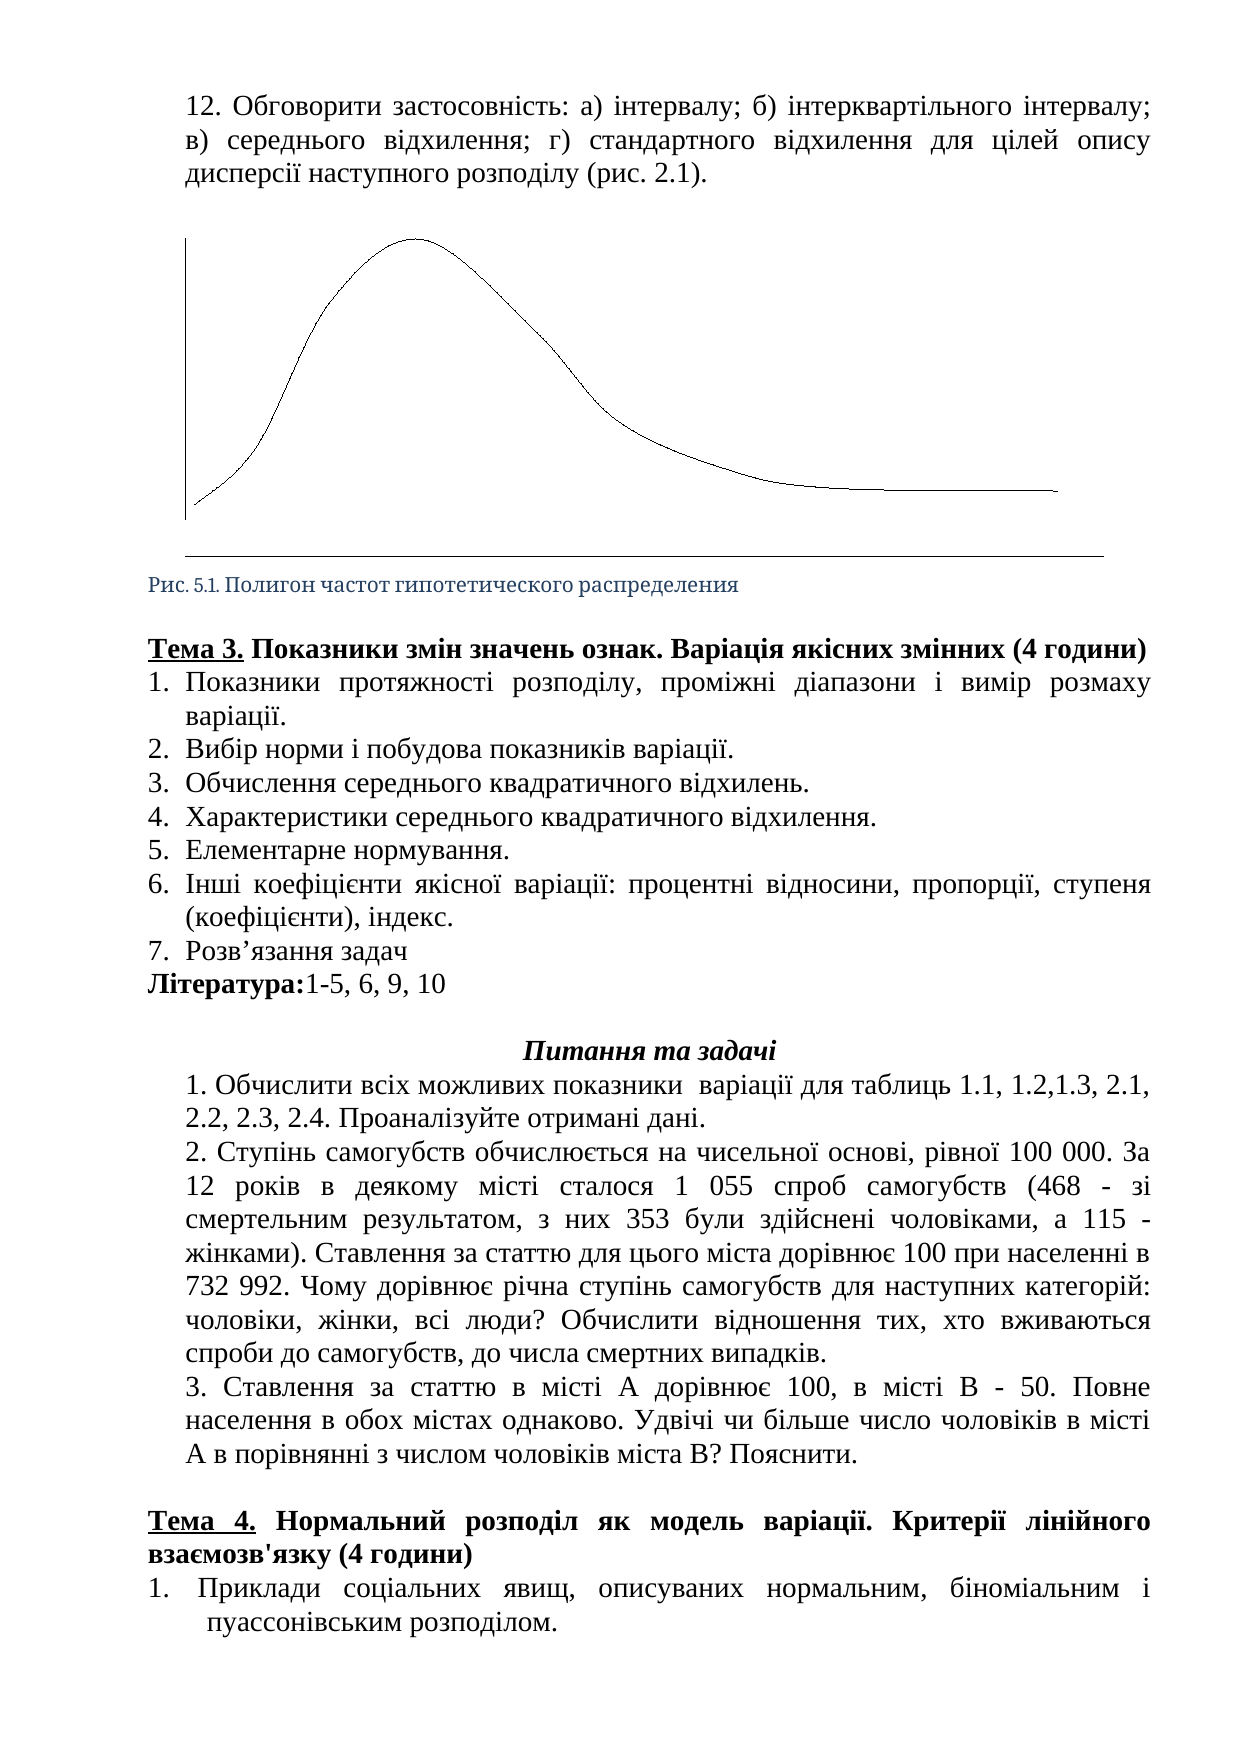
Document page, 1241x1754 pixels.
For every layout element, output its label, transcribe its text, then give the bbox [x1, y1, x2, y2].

subtitle Рис. 5.1. Полигон частот гипотетического распределения [148, 573, 1152, 597]
list Розв’язання задач [148, 933, 1152, 966]
text 2. Ступінь самогубств обчислюється на чисельної основі, рівної 100 000. За 12 років в деякому місті сталося 1 055 спроб самогубств (468 - зі смертельним результатом, з них 353 були здійснені чоловіками, а 115 - жінками). Ставлення за статтю для цього міста дорівнює 100 при населенні в 732 992. Чому дорівнює річна ступінь самогубств для наступних категорій: чоловіки, жінки, всі люди? Обчислити відношення тих, хто вживаються спроби до самогубств, до числа смертних випадків. [185, 1134, 1152, 1369]
list Елементарне нормування. [148, 832, 1152, 866]
list Інші коефіцієнти якісної варіації: процентні відносини, пропорції, ступеня (коефіцієнти), індекс. [148, 866, 1152, 933]
list Приклади соціальних явищ, описуваних нормальним, біноміальним і пуассонівським розподілом. [148, 1570, 1152, 1637]
text 1. Обчислити всіх можливих показники варіації для таблиць 1.1, 1.2,1.3, 2.1, 2.2, 2.3, 2.4. Проаналізуйте отримані дані. [185, 1067, 1152, 1134]
list Обчислення середнього квадратичного відхилень. [148, 765, 1152, 799]
list Вибір норми і побудова показників варіації. [148, 732, 1152, 765]
list Показники протяжності розподілу, проміжні діапазони і вимір розмаху варіації. [148, 664, 1152, 732]
subtitle Тема 3. Показники змін значень ознак. Варіація якісних змінних (4 години) [148, 631, 1152, 664]
subtitle Тема 4. Нормальний розподіл як модель варіації. Критерії лінійного взаємозв'язку (4 години) [148, 1503, 1152, 1570]
text 3. Ставлення за статтю в місті А дорівнює 100, в місті В - 50. Повне населення в обох містах однаково. Удвічі чи більше число чоловіків в місті А в порівнянні з числом чоловіків міста В? Пояснити. [185, 1369, 1152, 1469]
text Питання та задачі [148, 1033, 1152, 1067]
text Література:1-5, 6, 9, 10 [148, 966, 1152, 1000]
list Характеристики середнього квадратичного відхилення. [148, 799, 1152, 832]
text 12. Обговорити застосовність: а) інтервалу; б) інтерквартільного інтервалу; в) середнього відхилення; г) стандартного відхилення для цілей опису дисперсії наступного розподілу (рис. 2.1). [185, 88, 1152, 189]
